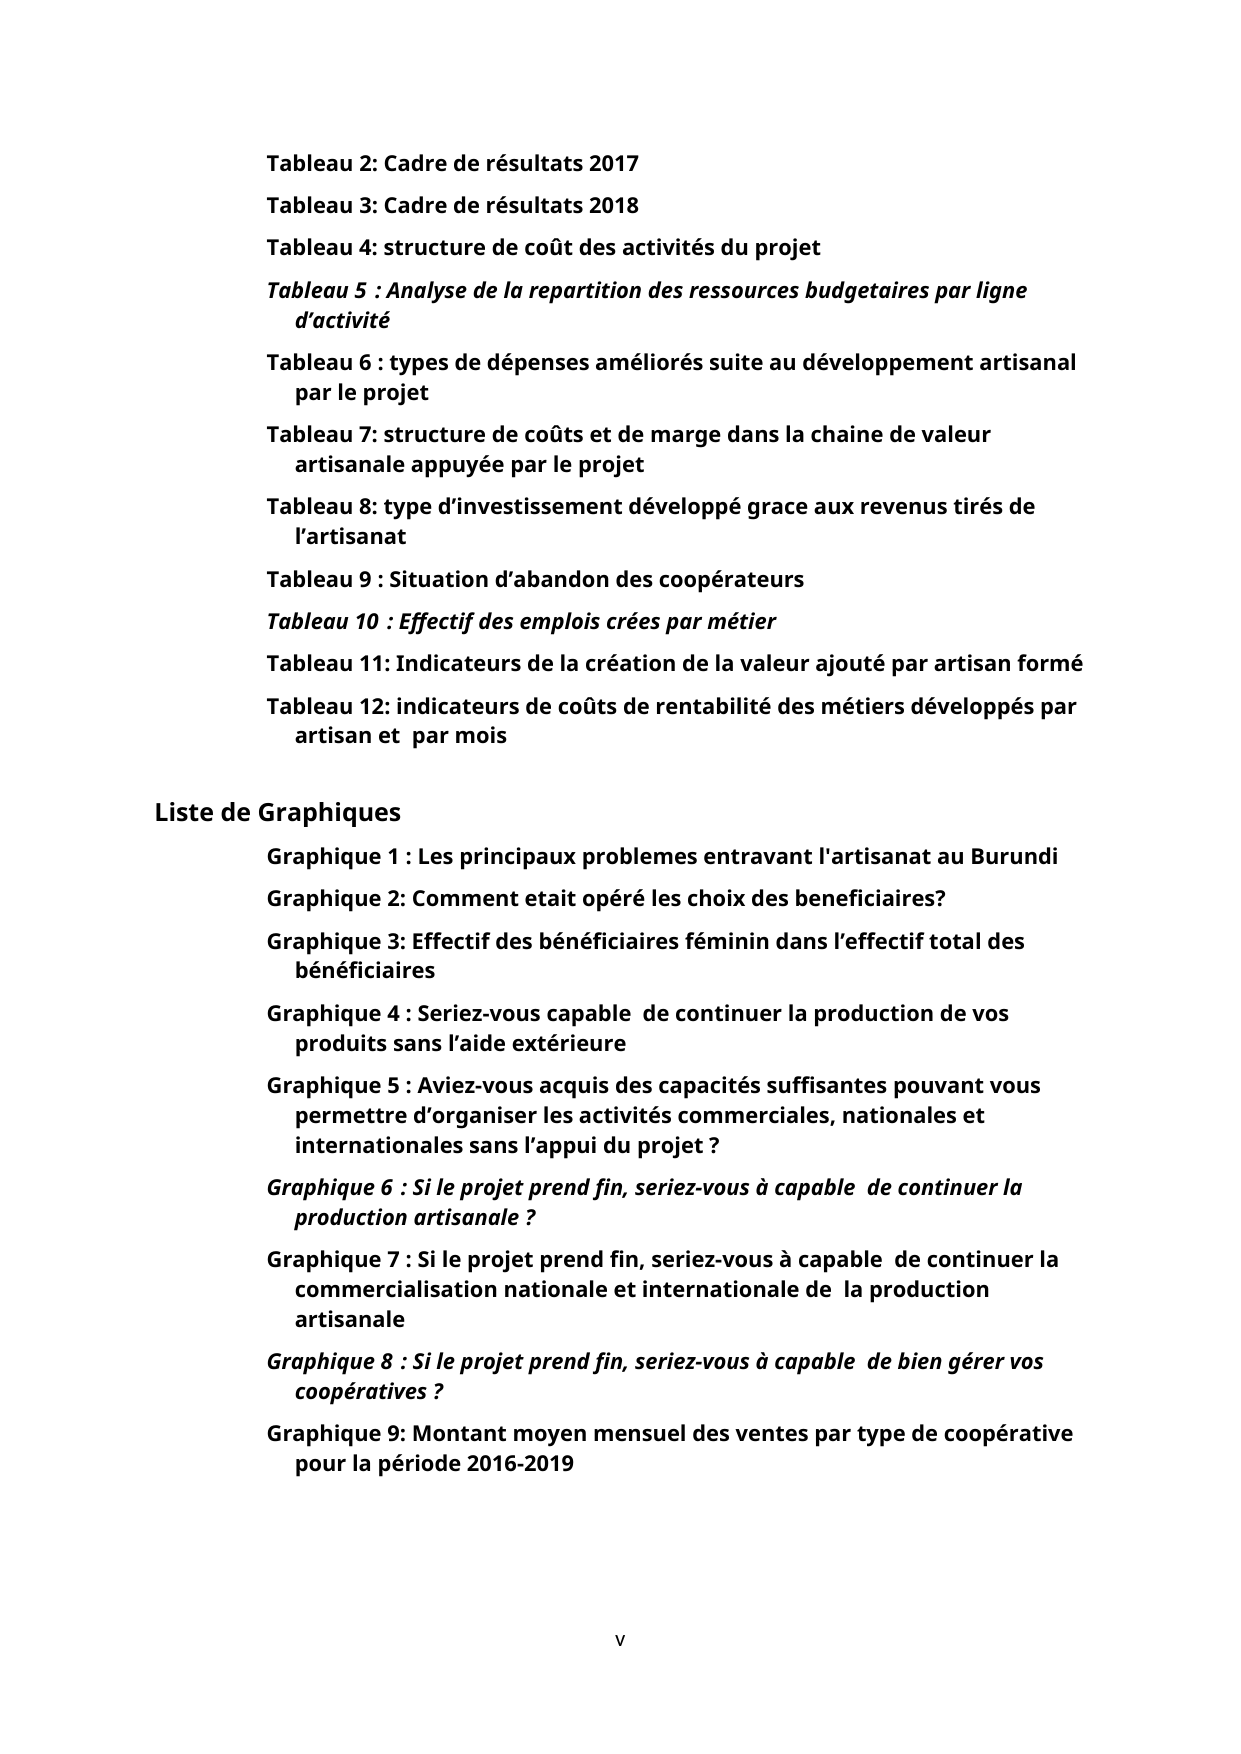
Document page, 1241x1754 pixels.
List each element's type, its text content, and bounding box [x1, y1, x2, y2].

text Tableau 2: Cadre de résultats 2017 20 [266, 148, 1093, 177]
text Graphique 2: Comment etait opéré les choix des beneficiaires? 18 [266, 883, 1093, 913]
text Graphique 1 : Les principaux problemes entravant l'artisanat au Burundi 16 [266, 841, 1093, 871]
text Tableau 6 : types de dépenses améliorés suite au développement artisanal par le projet 39 [266, 347, 1093, 407]
text Tableau 7: structure de coûts et de marge dans la chaine de valeur artisanale appuyée par le projet 42 [266, 419, 1093, 479]
text Liste de Graphiques [148, 794, 1093, 828]
text Graphique 7 : Si le projet prend fin, seriez-vous à capable de continuer la commercialisation nationale et internationale de la production artisanale 35 [266, 1244, 1093, 1333]
text Tableau 12: indicateurs de coûts de rentabilité des métiers développés par artisan et par mois 51 [266, 691, 1093, 750]
text Tableau 10 : Effectif des emplois crées par métier 48 [266, 606, 1093, 636]
text Tableau 11: Indicateurs de la création de la valeur ajouté par artisan formé 49 [266, 648, 1093, 678]
text Tableau 4: structure de coût des activités du projet 30 [266, 232, 1093, 262]
text Graphique 9: Montant moyen mensuel des ventes par type de coopérative pour la période 2016-2019 50 [266, 1418, 1093, 1478]
text Graphique 5 : Aviez-vous acquis des capacités suffisantes pouvant vous permettre d’organiser les activités commerciales, nationales et internationales sans l’appui du projet ? 34 [266, 1070, 1093, 1159]
text Tableau 8: type d’investissement développé grace aux revenus tirés de l’artisanat 42 [266, 491, 1093, 551]
text Graphique 8 : Si le projet prend fin, seriez-vous à capable de bien gérer vos coopératives ? 36 [266, 1346, 1093, 1406]
text Tableau 5 : Analyse de la repartition des ressources budgetaires par ligne d’activité 32 [266, 275, 1093, 334]
text Graphique 3: Effectif des bénéficiaires féminin dans l’effectif total des bénéficiaires 18 [266, 926, 1093, 985]
text Graphique 4 : Seriez-vous capable de continuer la production de vos produits sans l’aide extérieure 34 [266, 998, 1093, 1057]
text Graphique 6 : Si le projet prend fin, seriez-vous à capable de continuer la production artisanale ? 35 [266, 1172, 1093, 1232]
text Tableau 3: Cadre de résultats 2018 23 [266, 190, 1093, 220]
text Tableau 9 : Situation d’abandon des coopérateurs 46 [266, 563, 1093, 593]
